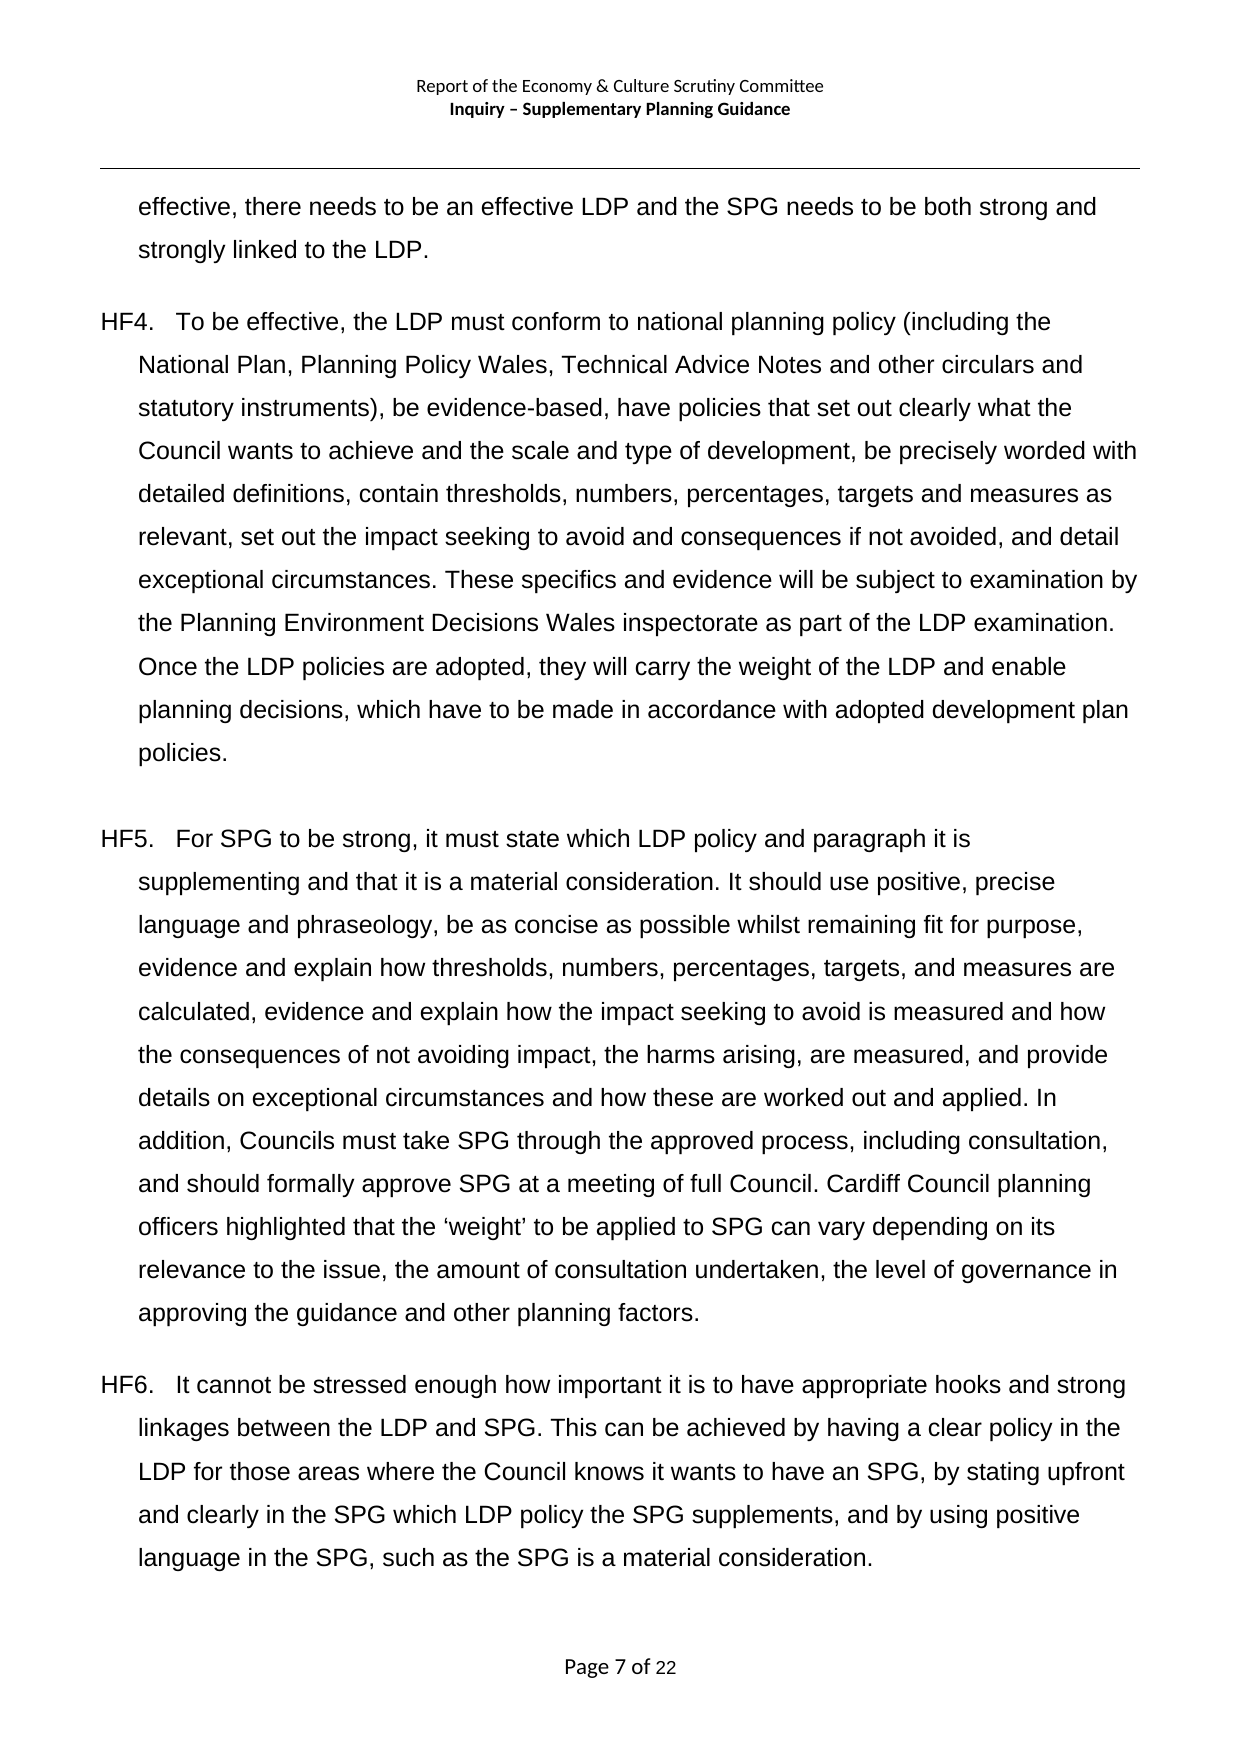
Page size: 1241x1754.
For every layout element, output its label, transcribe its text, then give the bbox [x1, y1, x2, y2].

list To be effective, the LDP must conform to national planning policy (including the National Plan, Planning Policy Wales, Technical Advice Notes and other circulars and statutory instruments), be evidence-based, have policies that set out clearly what the Council wants to achieve and the scale and type of development, be precisely worded with detailed definitions, contain thresholds, numbers, percentages, targets and measures as relevant, set out the impact seeking to avoid and consequences if not avoided, and detail exceptional circumstances. These specifics and evidence will be subject to examination by the Planning Environment Decisions Wales inspectorate as part of the LDP examination. Once the LDP policies are adopted, they will carry the weight of the LDP and enable planning decisions, which have to be made in accordance with adopted development plan policies. [100, 307, 1140, 767]
list It cannot be stressed enough how important it is to have appropriate hooks and strong linkages between the LDP and SPG. This can be achieved by having a clear policy in the LDP for those areas where the Council knows it wants to have an SPG, by stating upfront and clearly in the SPG which LDP policy the SPG supplements, and by using positive language in the SPG, such as the SPG is a material consideration. [100, 1370, 1140, 1572]
list For SPG to be strong, it must state which LDP policy and paragraph it is supplementing and that it is a material consideration. It should use positive, precise language and phraseology, be as concise as possible whilst remaining fit for purpose, evidence and explain how thresholds, numbers, percentages, targets, and measures are calculated, evidence and explain how the impact seeking to avoid is measured and how the consequences of not avoiding impact, the harms arising, are measured, and provide details on exceptional circumstances and how these are worked out and applied. In addition, Councils must take SPG through the approved process, including consultation, and should formally approve SPG at a meeting of full Council. Cardiff Council planning officers highlighted that the ‘weight’ to be applied to SPG can vary depending on its relevance to the issue, the amount of consultation undertaken, the level of governance in approving the guidance and other planning factors. [100, 824, 1140, 1327]
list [100, 192, 1140, 263]
